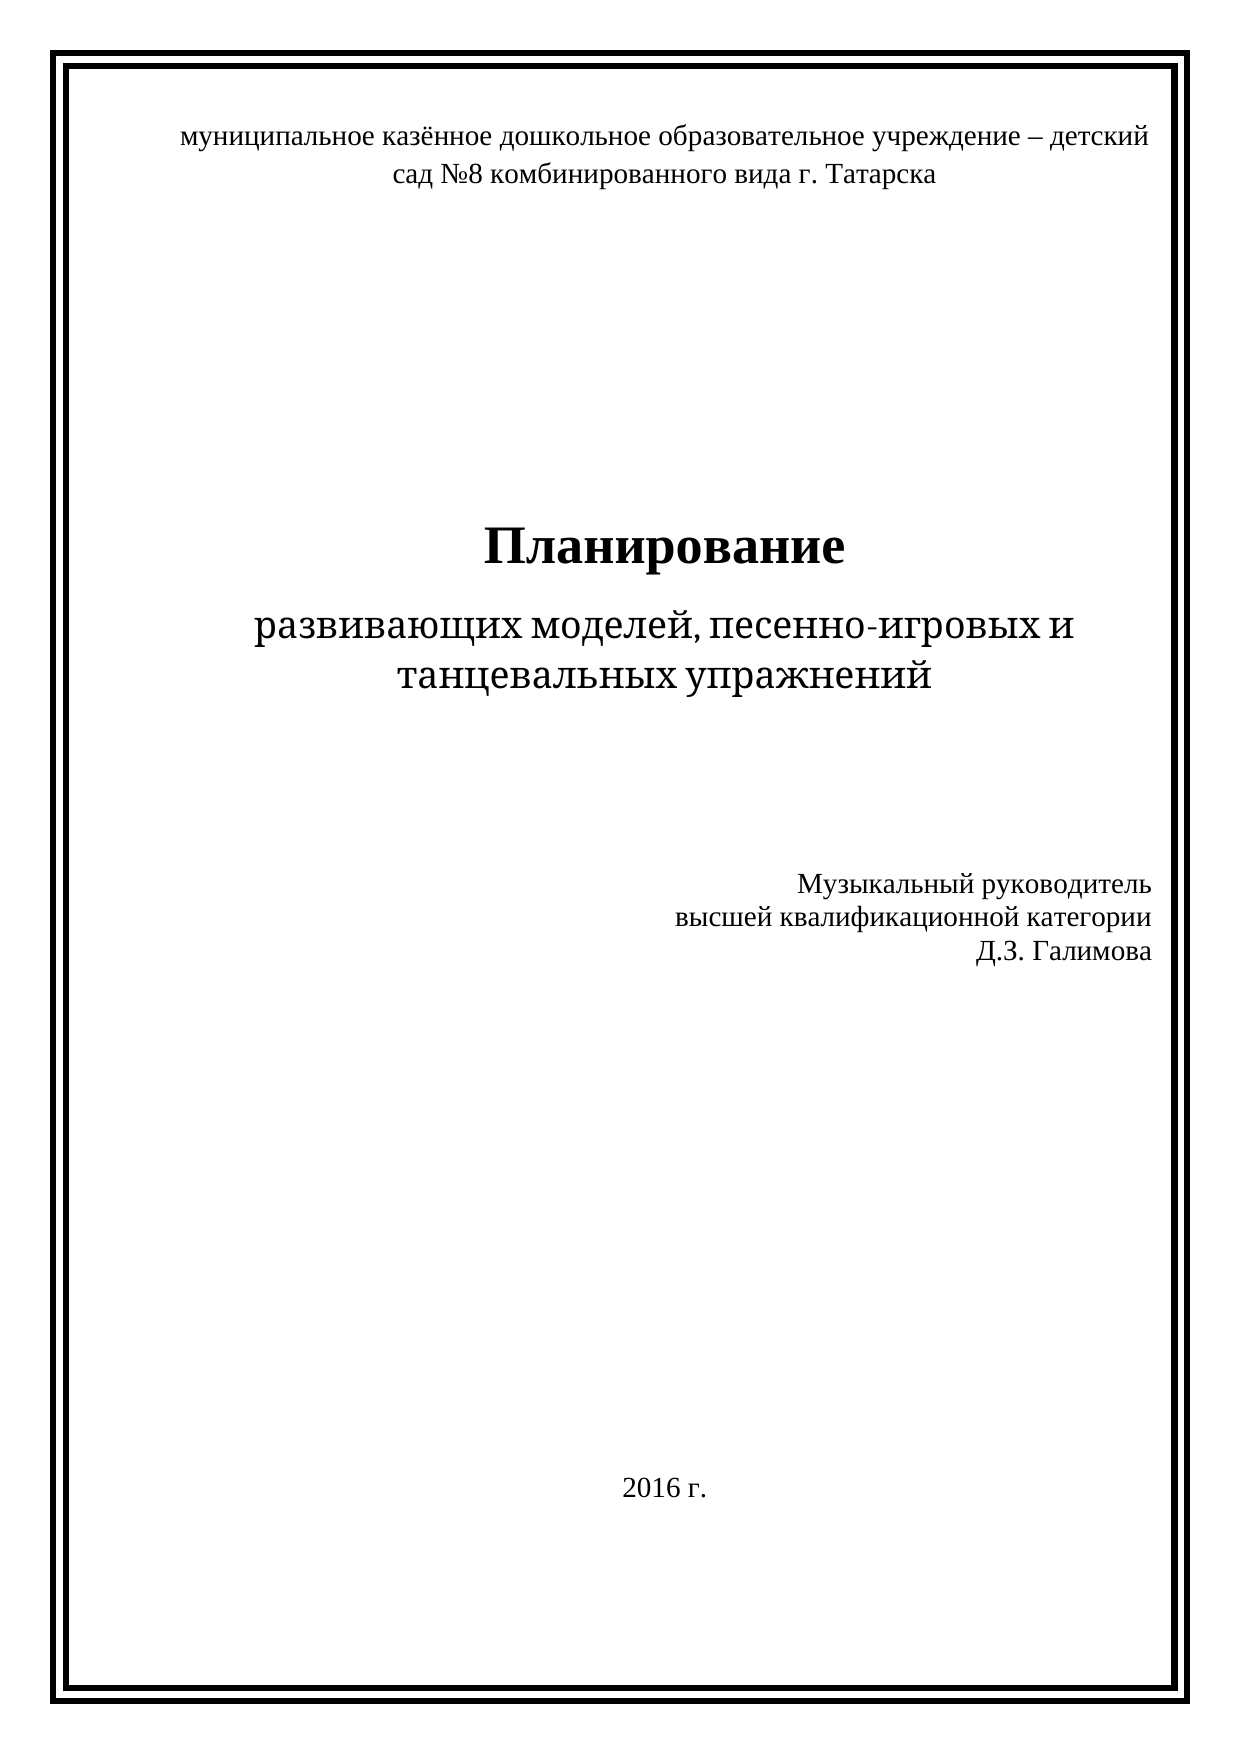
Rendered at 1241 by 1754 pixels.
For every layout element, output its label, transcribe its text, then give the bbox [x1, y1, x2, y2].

text 2016 г. [177, 1470, 1152, 1503]
text Планирование [177, 513, 1152, 575]
text Д.З. Галимова [177, 933, 1152, 967]
text высшей квалификационной категории [177, 899, 1152, 933]
text развивающих моделей, песенно-игровых и танцевальных упражнений [177, 605, 1152, 698]
text муниципальное казённое дошкольное образовательное учреждение – детский сад №8 комбинированного вида г. Татарска [177, 118, 1152, 190]
text Музыкальный руководитель [177, 866, 1152, 899]
